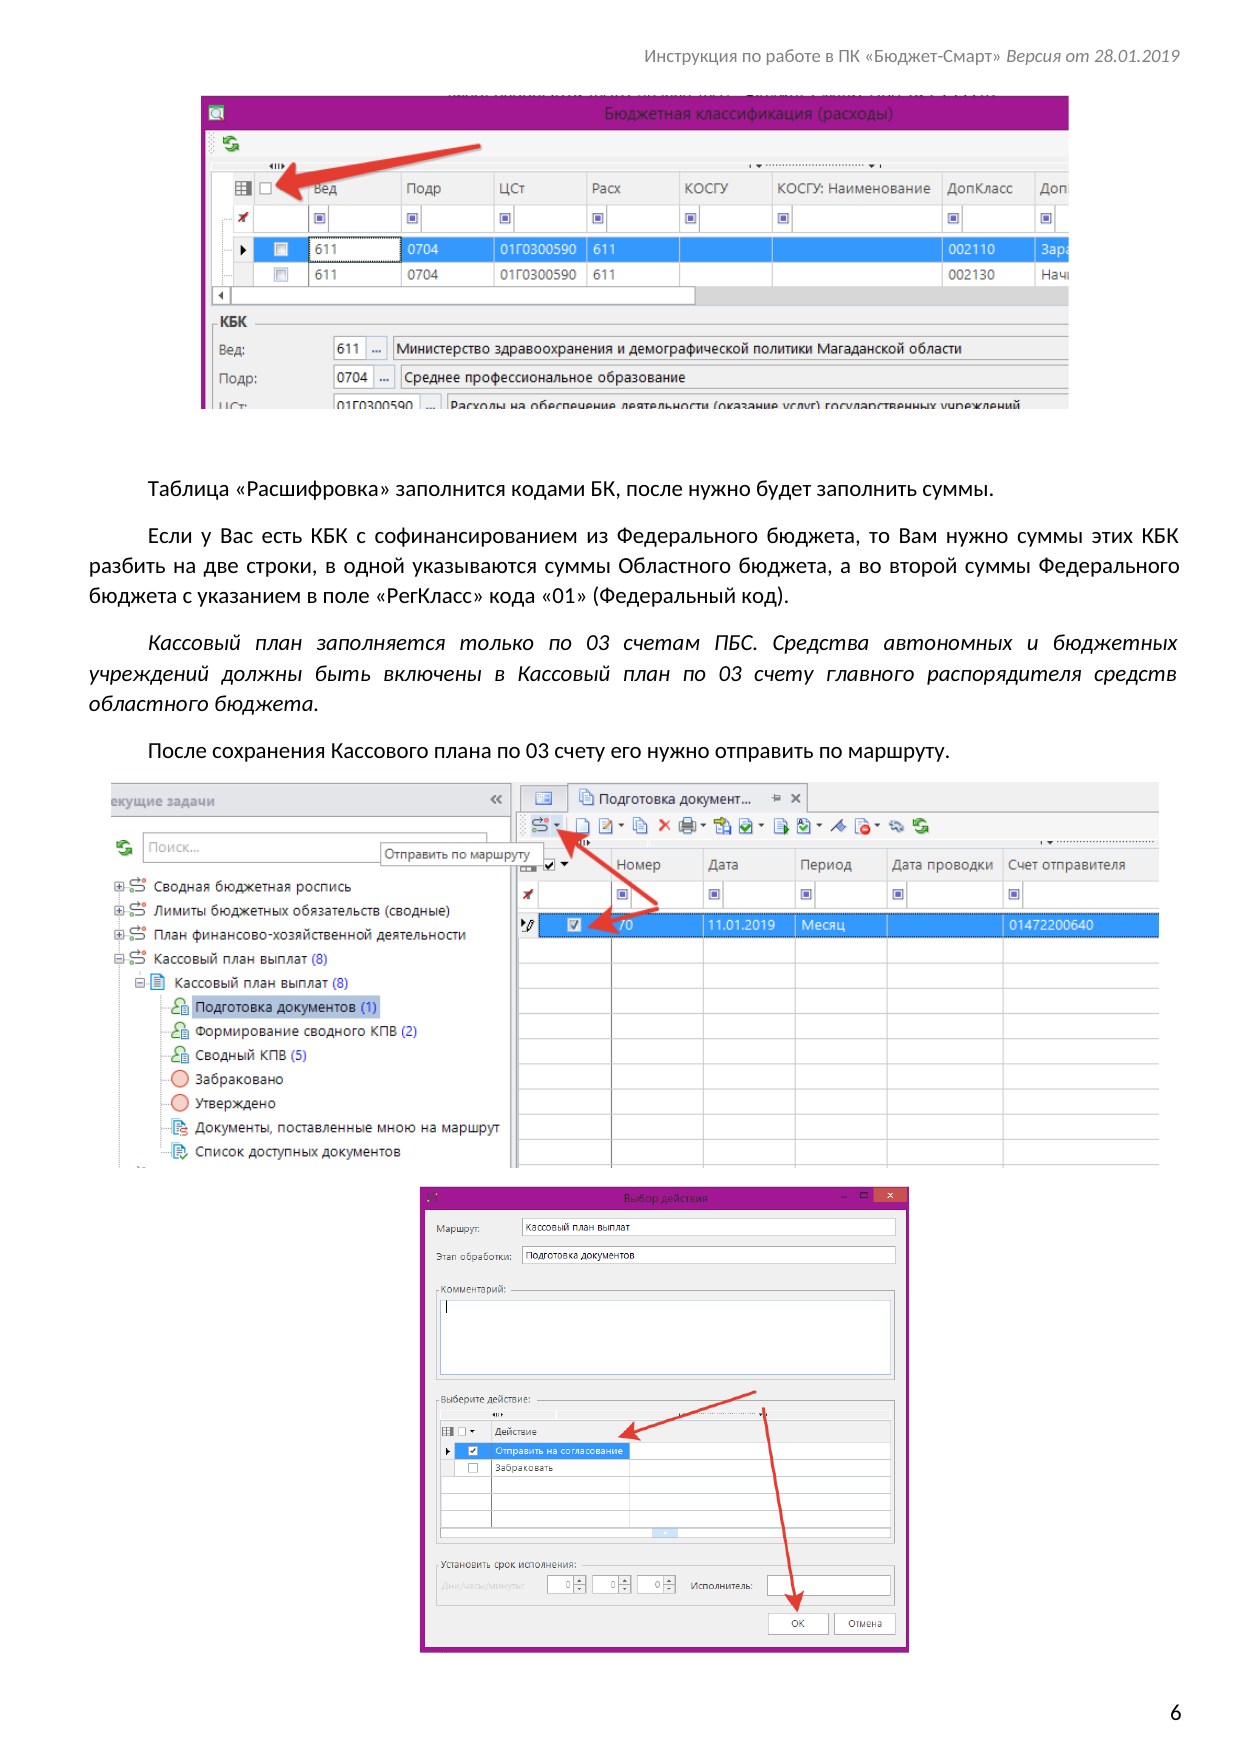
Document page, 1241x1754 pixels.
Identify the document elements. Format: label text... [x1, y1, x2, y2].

text Таблица «Расшифровка» заполнится кодами БК, после нужно будет заполнить суммы. [89, 474, 1181, 502]
text После сохранения Кассового плана по 03 счету его нужно отправить по маршруту. [89, 736, 1181, 764]
text Кассовый план заполняется только по 03 счетам ПБС. Средства автономных и бюджетных учреждений должны быть включены в Кассовый план по 03 счету главного распорядителя средств областного бюджета. [89, 628, 1181, 717]
text Если у Вас есть КБК с софинансированием из Федерального бюджета, то Вам нужно суммы этих КБК разбить на две строки, в одной указываются суммы Областного бюджета, а во второй суммы Федерального бюджета с указанием в поле «РегКласс» кода «01» (Федеральный код). [89, 521, 1181, 610]
picture [419, 1186, 909, 1653]
picture [201, 95, 1069, 409]
picture [111, 782, 1159, 1168]
